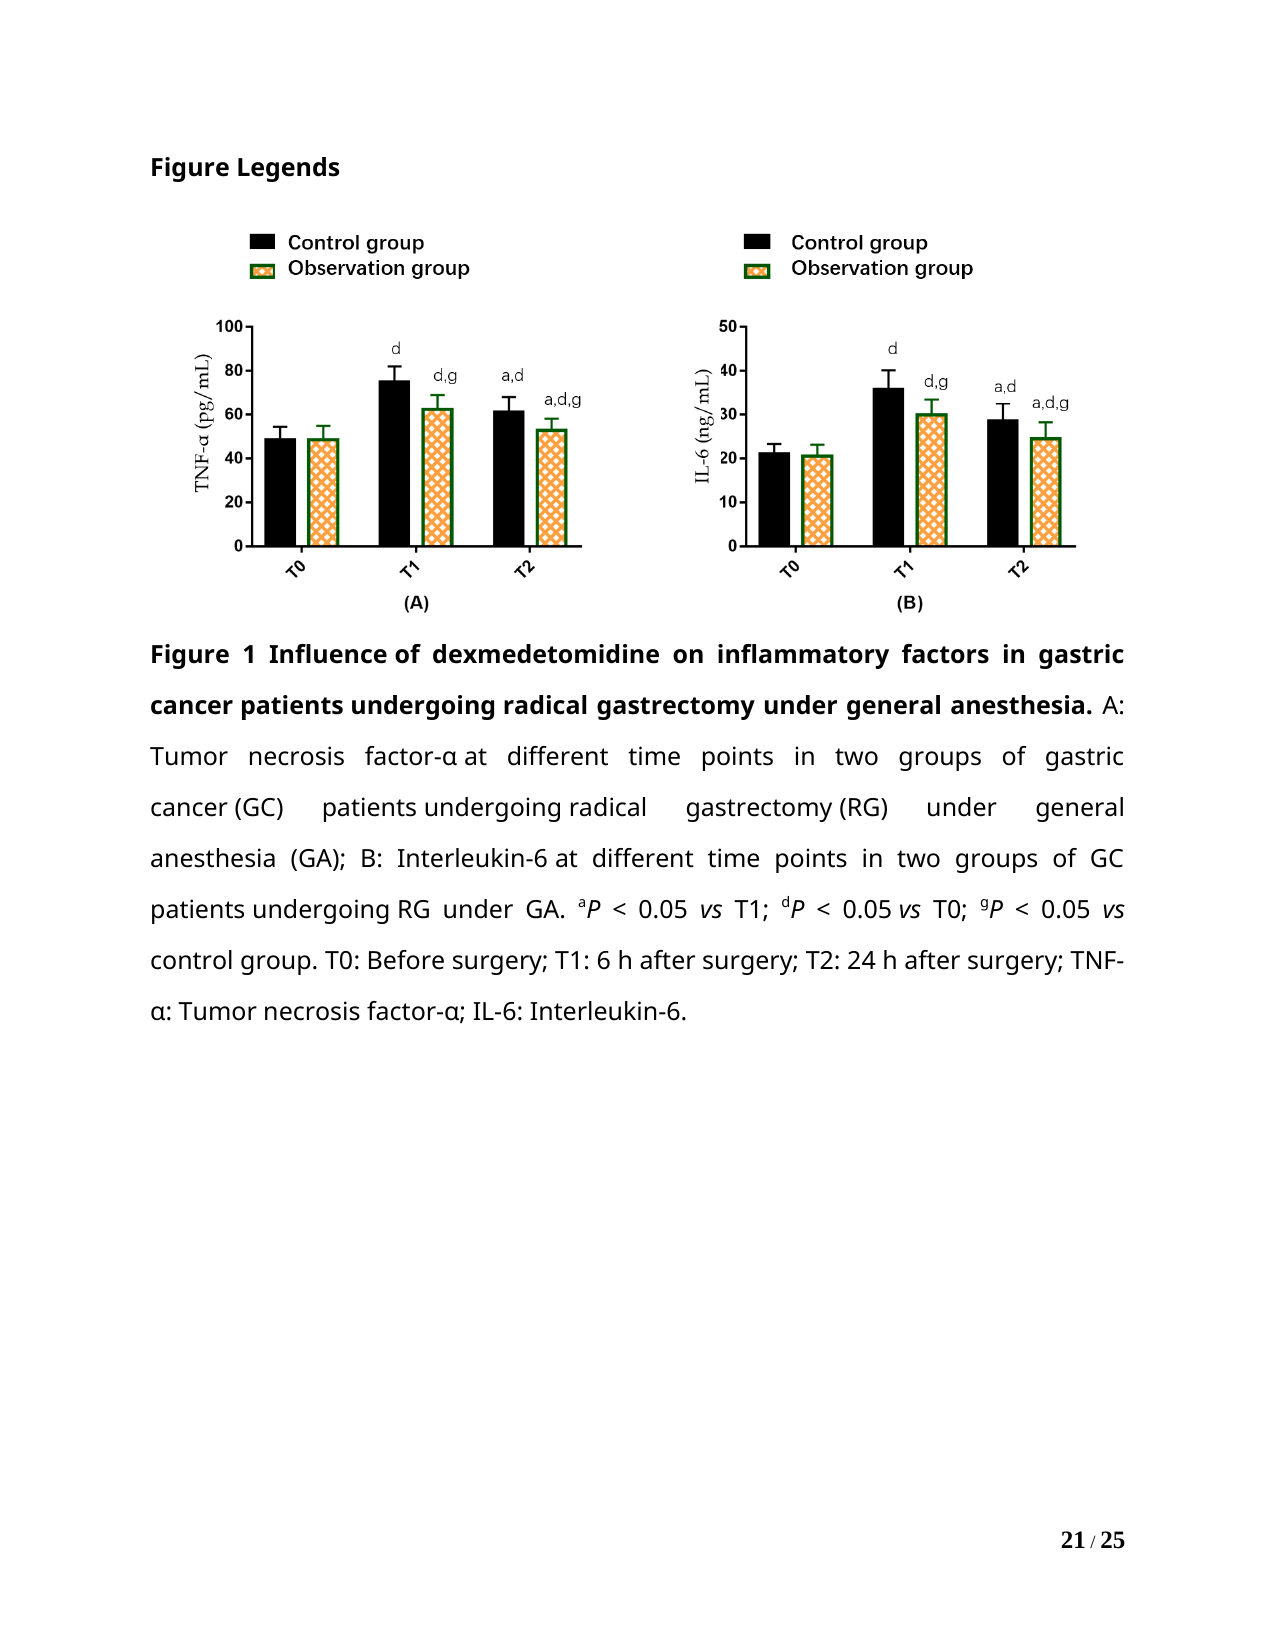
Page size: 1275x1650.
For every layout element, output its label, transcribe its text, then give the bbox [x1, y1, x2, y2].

text Figure 1 Influence of dexmedetomidine on inflammatory factors in gastric cancer patients undergoing radical gastrectomy under general anesthesia. A: Tumor necrosis factor-α at different time points in two groups of gastric cancer (GC) patients undergoing radical gastrectomy (RG) under general anesthesia (GA); B: Interleukin-6 at different time points in two groups of GC patients undergoing RG under GA. aP < 0.05 vs T1; dP < 0.05 vs T0; gP < 0.05 vs control group. T0: Before surgery; T1: 6 h after surgery; T2: 24 h after surgery; TNF-α: Tumor necrosis factor-α; IL-6: Interleukin-6. [150, 636, 1125, 1028]
text Figure Legends [150, 150, 1125, 184]
picture [150, 201, 1125, 622]
